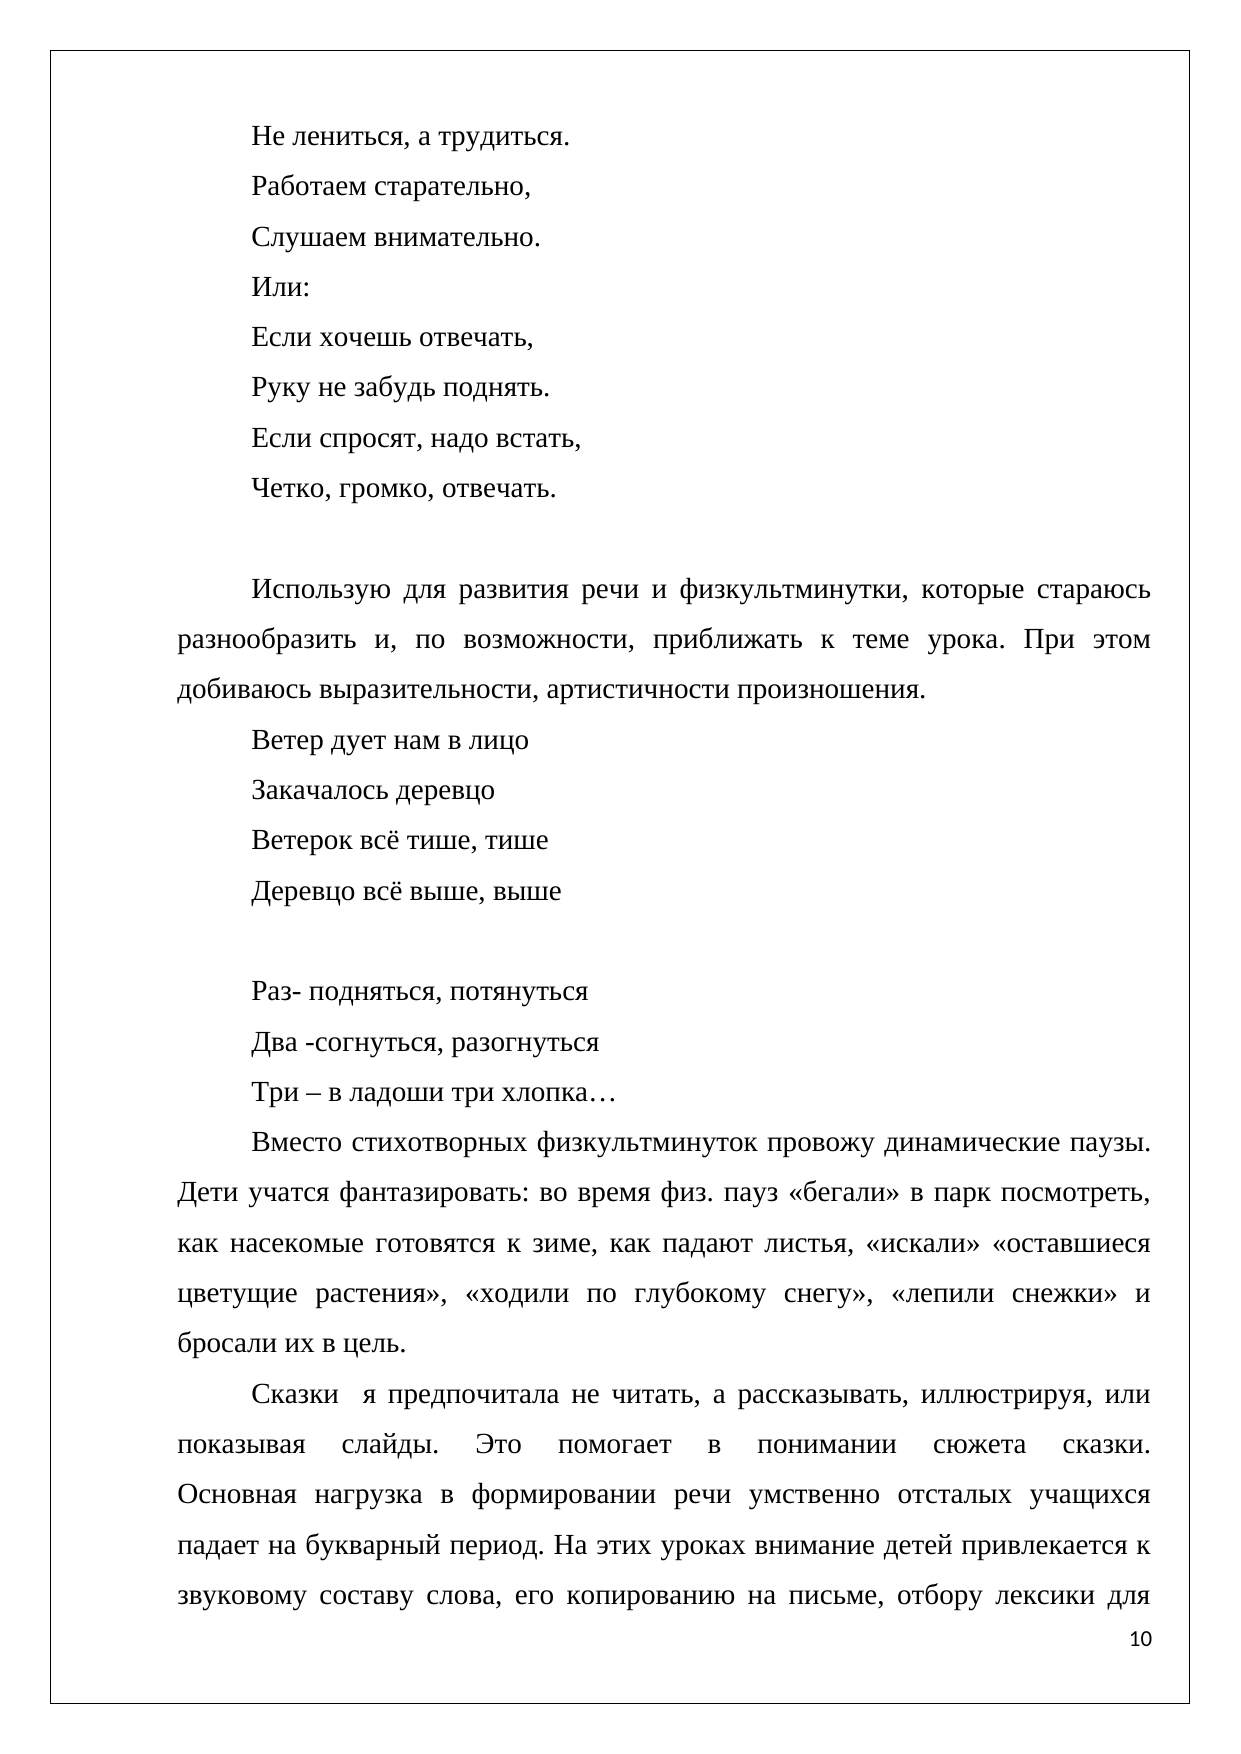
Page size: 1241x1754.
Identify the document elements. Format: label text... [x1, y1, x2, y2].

text Ветер дует нам в лицо [177, 722, 1152, 755]
text Раз- подняться, потянуться [177, 973, 1152, 1007]
text Четко, громко, отвечать. [177, 470, 1152, 504]
text Слушаем внимательно. [177, 219, 1152, 252]
text Закачалось деревцо [177, 772, 1152, 806]
text Работаем старательно, [177, 168, 1152, 202]
text Если спросят, надо встать, [177, 420, 1152, 453]
text Три – в ладоши три хлопка… [177, 1074, 1152, 1107]
text Ветерок всё тише, тише [177, 822, 1152, 856]
text Использую для развития речи и физкультминутки, которые стараюсь разнообразить и, по возможности, приближать к теме урока. При этом добиваюсь выразительности, артистичности произношения. [177, 571, 1152, 705]
text Не лениться, а трудиться. [177, 118, 1152, 152]
text Два -согнуться, разогнуться [177, 1024, 1152, 1057]
text Если хочешь отвечать, [177, 319, 1152, 353]
text Или: [177, 269, 1152, 302]
text Вместо стихотворных физкультминуток провожу динамические паузы. Дети учатся фантазировать: во время физ. пауз «бегали» в парк посмотреть, как насекомые готовятся к зиме, как падают листья, «искали» «оставшиеся цветущие растения», «ходили по глубокому снегу», «лепили снежки» и бросали их в цель. [177, 1124, 1152, 1359]
text Руку не забудь поднять. [177, 369, 1152, 403]
text Деревцо всё выше, выше [177, 873, 1152, 906]
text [177, 1376, 1152, 1611]
